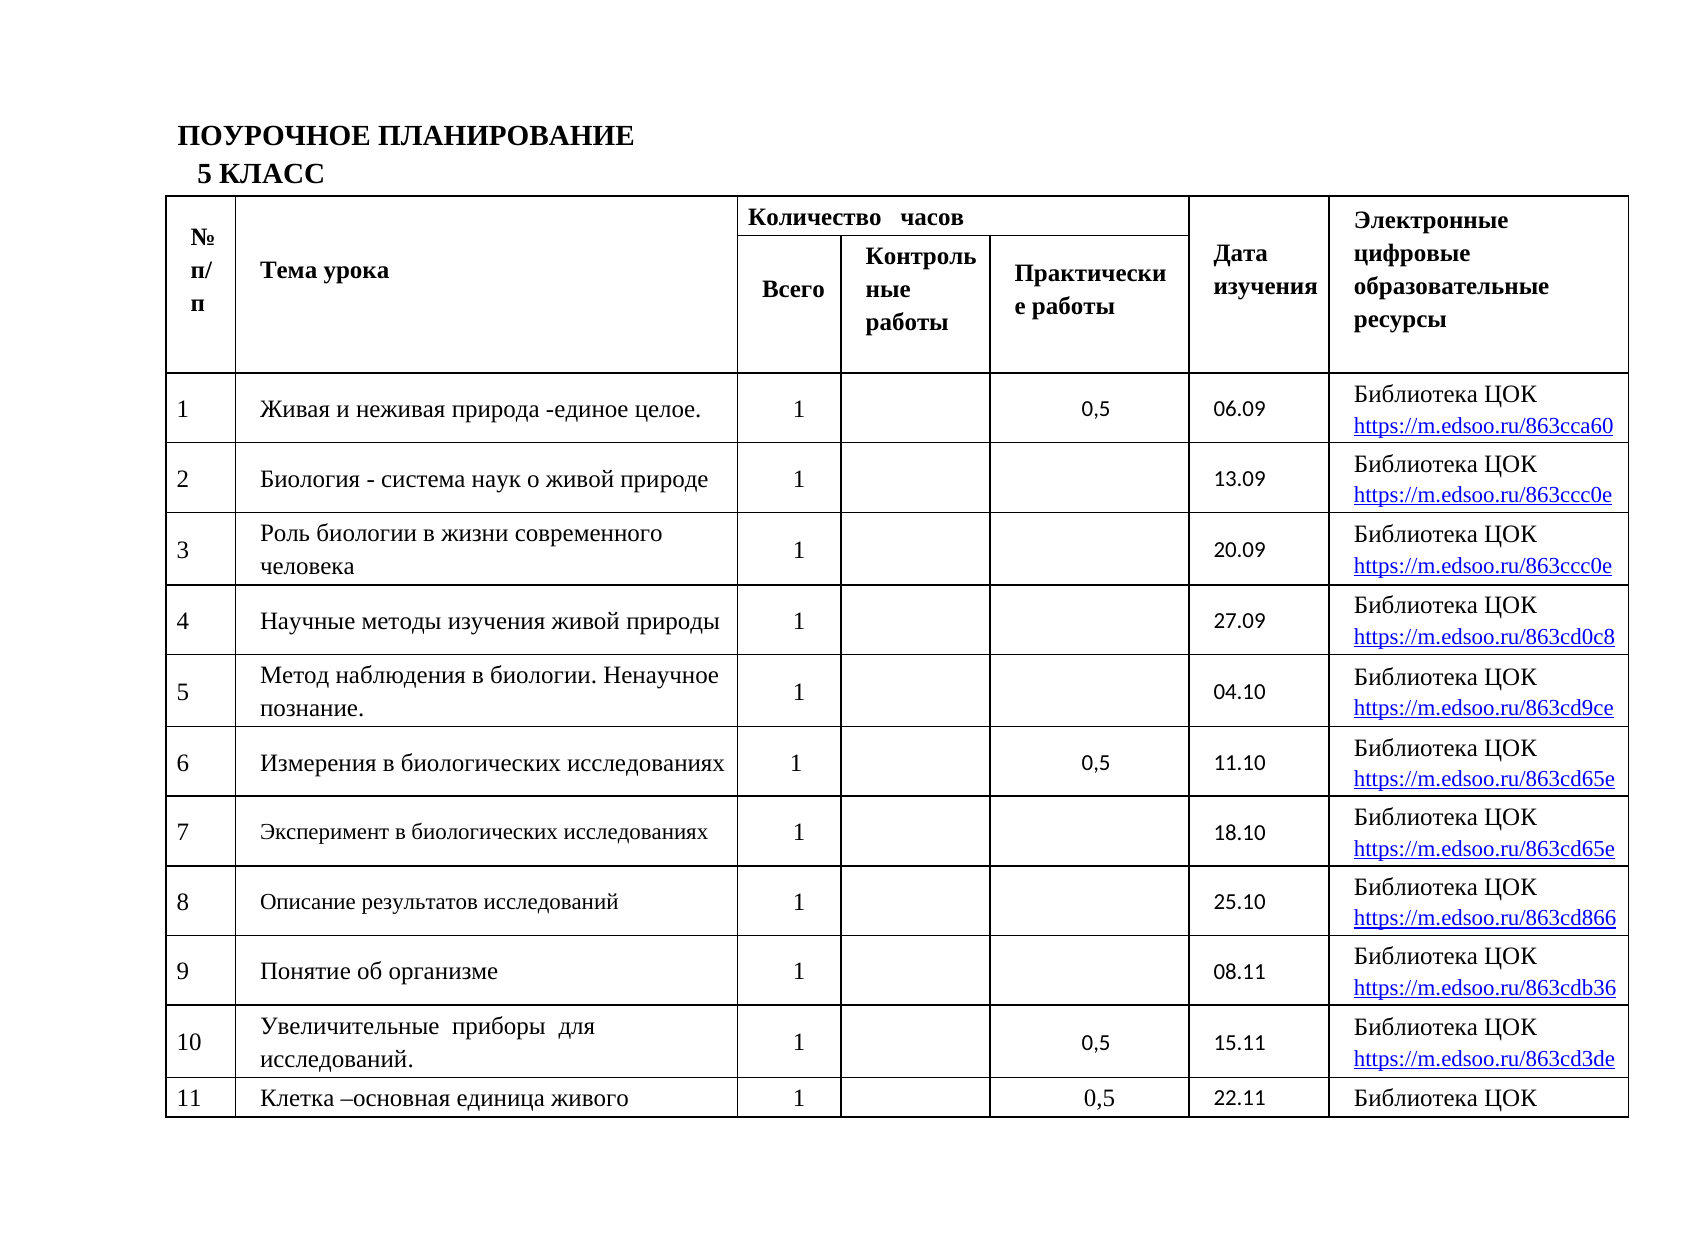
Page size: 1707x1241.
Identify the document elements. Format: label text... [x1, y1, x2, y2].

table_cell 1 [738, 374, 840, 442]
table_cell [991, 586, 1188, 653]
table_cell 1 [738, 586, 840, 653]
table_cell 27.09 [1190, 586, 1328, 653]
table_cell 15.11 [1190, 1006, 1328, 1077]
table_cell 1 [738, 443, 840, 511]
table_cell 1 [738, 727, 840, 795]
table_cell Научные методы изучения живой природы [236, 586, 737, 653]
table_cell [236, 1078, 737, 1116]
table_header Дата изучения [1190, 197, 1328, 372]
table_cell [842, 586, 989, 653]
table_cell [991, 797, 1188, 865]
table_cell [991, 443, 1188, 511]
table_cell [842, 655, 989, 726]
table_cell Измерения в биологических исследованиях [236, 727, 737, 795]
table_cell 1 [738, 513, 840, 584]
table_cell 2 [167, 443, 235, 511]
table_cell [991, 936, 1188, 1004]
table_cell 08.11 [1190, 936, 1328, 1004]
table_cell Увеличительные приборы для исследований. [236, 1006, 737, 1077]
table_cell Понятие об организме [236, 936, 737, 1004]
text ПОУРОЧНОЕ ПЛАНИРОВАНИЕ [177, 118, 1618, 152]
table_cell 11.10 [1190, 727, 1328, 795]
table_cell 06.09 [1190, 374, 1328, 442]
table_cell Живая и неживая природа -единое целое. [236, 374, 737, 442]
table_cell 0,5 [991, 374, 1188, 442]
table_cell Библиотека ЦОК https://m.edsoo.ru/863cd65e [1330, 797, 1628, 865]
table_header Электронные цифровые образовательные ресурсы [1330, 197, 1628, 372]
table_cell Библиотека ЦОК https://m.edsoo.ru/863cd65e [1330, 727, 1628, 795]
table_cell 18.10 [1190, 797, 1328, 865]
table_cell [842, 374, 989, 442]
table_cell [842, 867, 989, 934]
table_header Тема урока [236, 197, 737, 372]
table_cell 1 [738, 867, 840, 934]
table_cell Описание результатов исследований [236, 867, 737, 934]
table_cell 7 [167, 797, 235, 865]
table_cell Контрольные работы [842, 236, 989, 372]
table_cell Практические работы [991, 236, 1188, 372]
table_cell 0,5 [991, 1006, 1188, 1077]
table_cell [991, 655, 1188, 726]
table_cell 3 [167, 513, 235, 584]
table_header № п/п [167, 197, 235, 372]
table_cell 04.10 [1190, 655, 1328, 726]
table_cell Библиотека ЦОК https://m.edsoo.ru/863cd866 [1330, 867, 1628, 934]
table_cell [842, 513, 989, 584]
table_cell Всего [738, 236, 840, 372]
table_cell [842, 936, 989, 1004]
table_cell 0,5 [991, 727, 1188, 795]
table_cell 9 [167, 936, 235, 1004]
text 5 КЛАСС [190, 157, 1618, 190]
table_cell 8 [167, 867, 235, 934]
table_cell Метод наблюдения в биологии. Ненаучное познание. [236, 655, 737, 726]
table_cell 22.11 [1190, 1078, 1328, 1116]
table_cell 25.10 [1190, 867, 1328, 934]
table_cell Роль биологии в жизни современного человека [236, 513, 737, 584]
table_cell Библиотека ЦОК https://m.edsoo.ru/863cd9ce [1330, 655, 1628, 726]
table_cell 5 [167, 655, 235, 726]
table_cell 1 [738, 797, 840, 865]
table_cell 1 [738, 655, 840, 726]
table_cell Эксперимент в биологических исследованиях [236, 797, 737, 865]
table_cell 6 [167, 727, 235, 795]
table_cell 1 [738, 936, 840, 1004]
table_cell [1330, 1078, 1628, 1116]
table_cell [842, 727, 989, 795]
table_cell [842, 1006, 989, 1077]
table_cell [842, 1078, 989, 1116]
table_cell 1 [738, 1078, 840, 1116]
table_cell 1 [167, 374, 235, 442]
table_cell Библиотека ЦОК https://m.edsoo.ru/863cdb36 [1330, 936, 1628, 1004]
table_cell 0,5 [991, 1078, 1188, 1116]
table_cell Библиотека ЦОК https://m.edsoo.ru/863cca60 [1330, 374, 1628, 442]
table_cell Библиотека ЦОК https://m.edsoo.ru/863cd0c8 [1330, 586, 1628, 653]
table_cell 11 [167, 1078, 235, 1116]
table_cell Библиотека ЦОК https://m.edsoo.ru/863ccc0e [1330, 513, 1628, 584]
table_cell Биология - система наук о живой природе [236, 443, 737, 511]
table_cell Библиотека ЦОК https://m.edsoo.ru/863ccc0e [1330, 443, 1628, 511]
table_cell [991, 867, 1188, 934]
table_cell 1 [738, 1006, 840, 1077]
table_cell [842, 797, 989, 865]
table_cell [842, 443, 989, 511]
table_cell 20.09 [1190, 513, 1328, 584]
table_cell 13.09 [1190, 443, 1328, 511]
table_cell 4 [167, 586, 235, 653]
table_cell Библиотека ЦОК https://m.edsoo.ru/863cd3de [1330, 1006, 1628, 1077]
table_cell 10 [167, 1006, 235, 1077]
table_header Количество часов [738, 197, 1188, 234]
table_cell [991, 513, 1188, 584]
